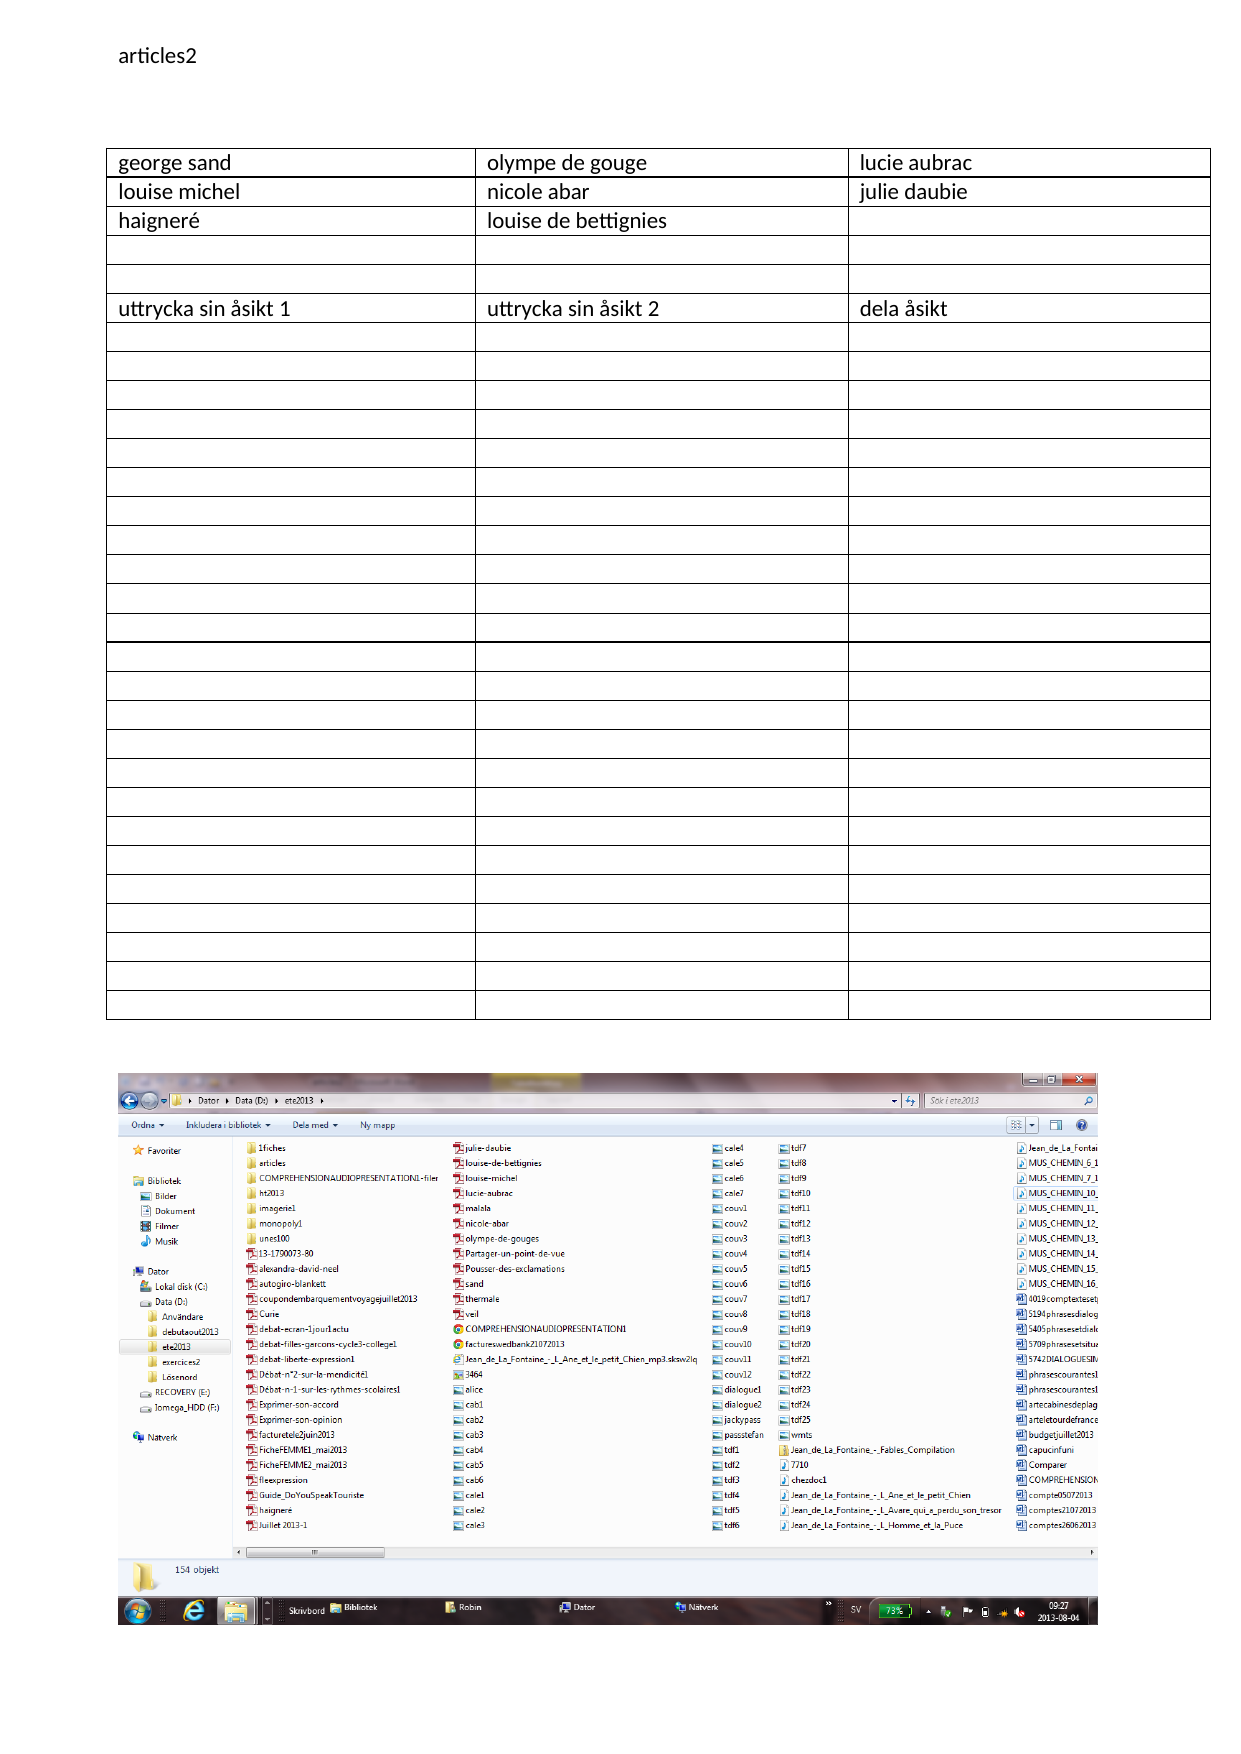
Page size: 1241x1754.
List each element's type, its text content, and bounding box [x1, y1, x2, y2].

table_cell [849, 614, 1210, 641]
table_cell [107, 991, 475, 1019]
table_cell [476, 672, 848, 699]
table_cell [107, 236, 475, 264]
table_cell [476, 643, 848, 671]
table_cell [849, 265, 1210, 293]
table_cell [476, 788, 848, 816]
table_cell [476, 265, 848, 293]
table_header olympe de gouge [476, 149, 848, 176]
table_cell louise de bettignies [476, 207, 848, 234]
table_header george sand [107, 149, 475, 176]
table_cell [107, 788, 475, 816]
table_cell [849, 962, 1210, 990]
table_cell louise michel [107, 178, 475, 206]
table_cell [849, 410, 1210, 438]
table_cell [476, 236, 848, 264]
table_cell [107, 439, 475, 467]
table_cell uttrycka sin åsikt 2 [476, 294, 848, 322]
table_cell [107, 643, 475, 671]
table_cell [476, 701, 848, 729]
table_cell [107, 323, 475, 351]
table_header lucie aubrac [849, 149, 1210, 176]
table_cell [476, 904, 848, 932]
table_cell [107, 381, 475, 409]
table_cell [849, 236, 1210, 264]
table_cell [849, 555, 1210, 583]
table_cell [107, 672, 475, 699]
table_cell [107, 497, 475, 525]
table_cell [849, 643, 1210, 671]
table_cell [107, 614, 475, 641]
table_cell [476, 555, 848, 583]
table_cell [849, 526, 1210, 554]
table_cell [476, 817, 848, 845]
table_cell [476, 352, 848, 380]
table_cell [849, 439, 1210, 467]
table_cell [849, 207, 1210, 234]
table_cell uttrycka sin åsikt 1 [107, 294, 475, 322]
table_cell [107, 468, 475, 496]
table_cell [107, 846, 475, 874]
table_cell [107, 730, 475, 758]
picture [118, 1073, 1098, 1625]
table_cell [476, 759, 848, 787]
table_cell [849, 730, 1210, 758]
table_cell haigneré [107, 207, 475, 234]
table_cell [107, 933, 475, 961]
table_cell [476, 497, 848, 525]
table_cell [476, 468, 848, 496]
table_cell [476, 846, 848, 874]
table_cell [107, 962, 475, 990]
table_cell [476, 614, 848, 641]
table_cell [476, 410, 848, 438]
table_cell [849, 759, 1210, 787]
table_cell [849, 991, 1210, 1019]
table_cell [476, 875, 848, 903]
table_cell [476, 439, 848, 467]
table_cell [476, 933, 848, 961]
table_cell [849, 672, 1210, 699]
table_cell [849, 701, 1210, 729]
table_cell [107, 526, 475, 554]
text articles2 [118, 41, 1199, 69]
table_cell [107, 410, 475, 438]
table_cell [107, 701, 475, 729]
table_cell julie daubie [849, 178, 1210, 206]
table_cell [476, 381, 848, 409]
table_cell [849, 788, 1210, 816]
table_cell [849, 875, 1210, 903]
table_cell [476, 962, 848, 990]
table_cell [107, 352, 475, 380]
table_cell [476, 323, 848, 351]
table_cell [849, 352, 1210, 380]
table_cell dela åsikt [849, 294, 1210, 322]
table_cell [107, 584, 475, 612]
table_cell [849, 584, 1210, 612]
table_cell [107, 759, 475, 787]
table_cell [849, 846, 1210, 874]
table_cell [107, 817, 475, 845]
table_cell [476, 991, 848, 1019]
table_cell [849, 323, 1210, 351]
table_cell [849, 381, 1210, 409]
table_cell [476, 584, 848, 612]
table_cell [476, 526, 848, 554]
table_cell nicole abar [476, 178, 848, 206]
table_cell [107, 904, 475, 932]
table_cell [849, 817, 1210, 845]
table_cell [107, 265, 475, 293]
table_cell [476, 730, 848, 758]
table_cell [107, 875, 475, 903]
table_cell [107, 555, 475, 583]
table_cell [849, 933, 1210, 961]
table_cell [849, 904, 1210, 932]
table_cell [849, 497, 1210, 525]
table_cell [849, 468, 1210, 496]
